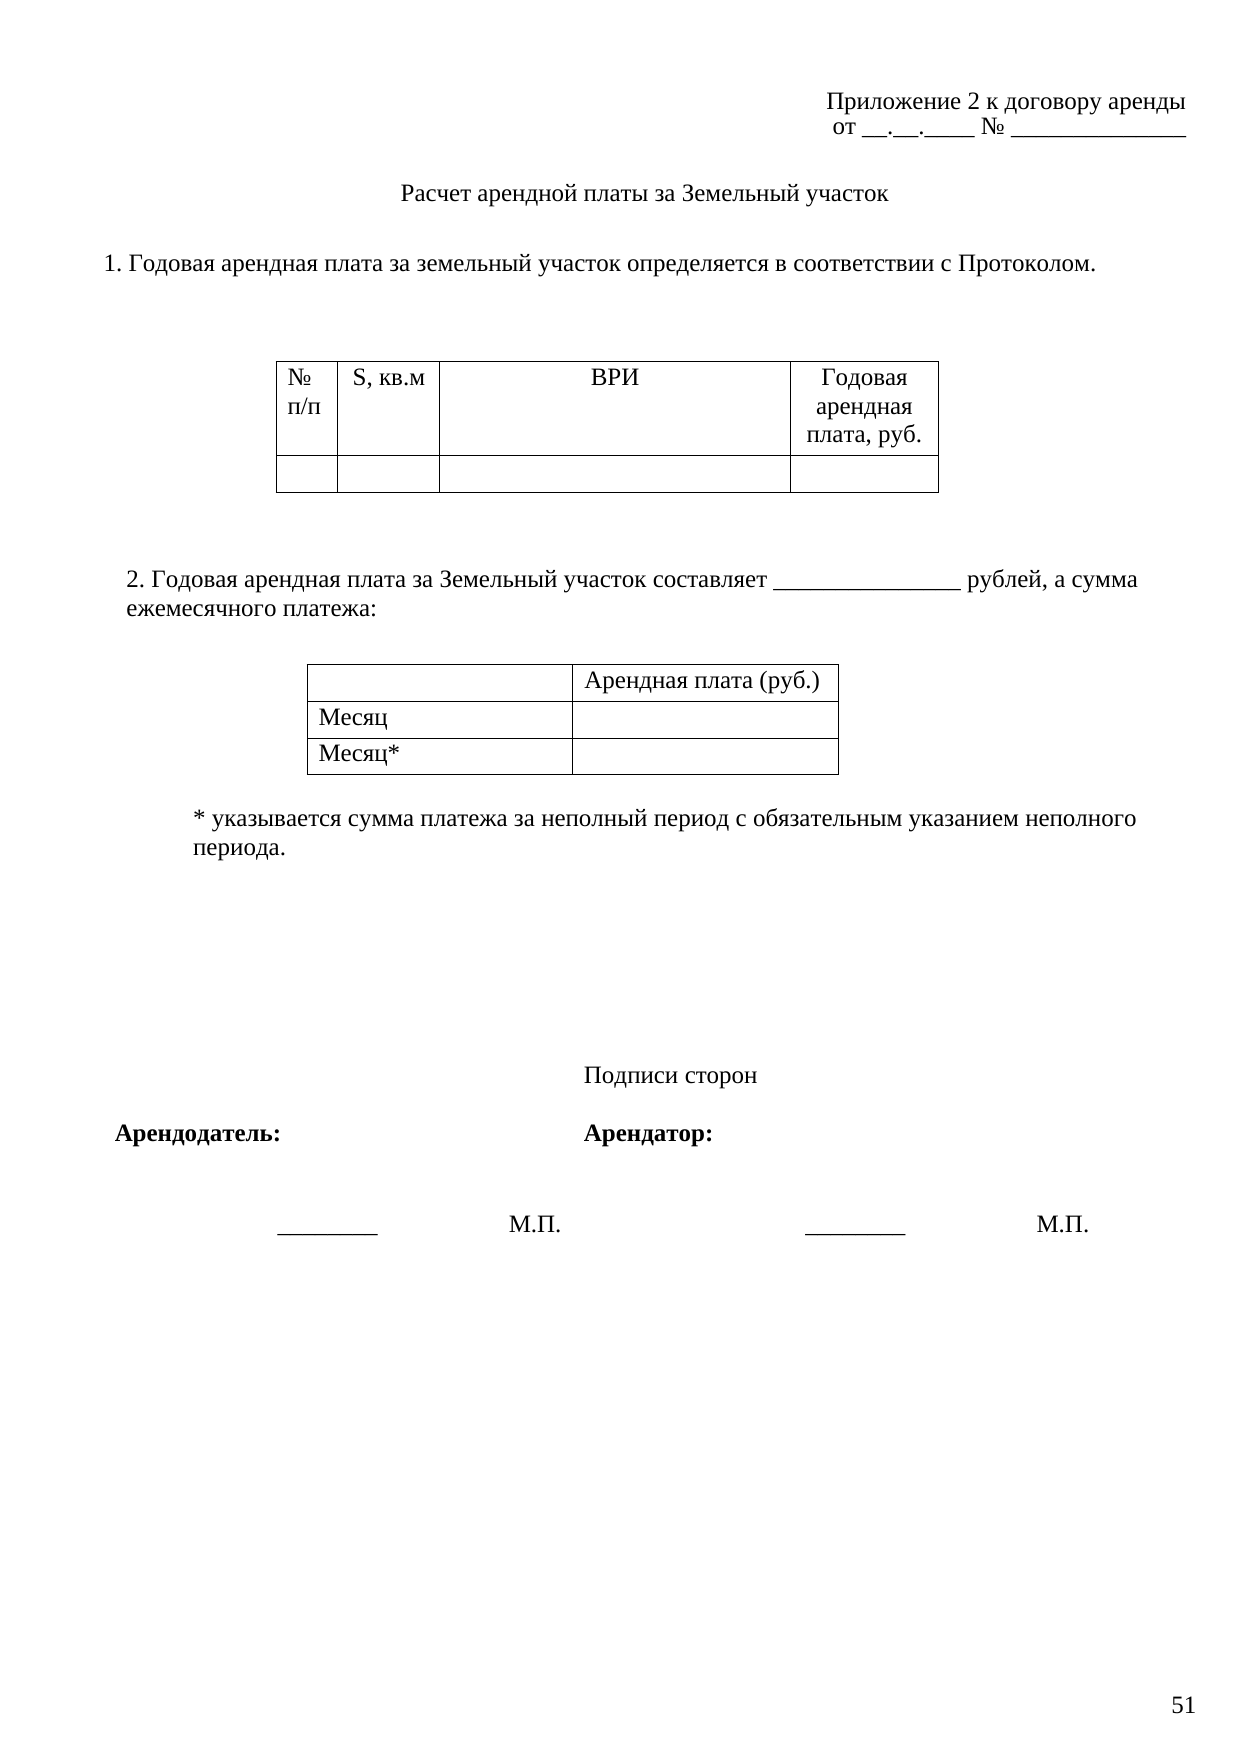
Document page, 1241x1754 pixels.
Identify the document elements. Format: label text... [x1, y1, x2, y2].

text Расчет арендной платы за Земельный участок [103, 181, 1186, 207]
table_header Годовая арендная плата, руб. [791, 362, 938, 455]
table_header № п/п [277, 362, 337, 455]
text 2. Годовая арендная плата за Земельный участок составляет _______________ рублей, а сумма ежемесячного платежа: [126, 564, 1196, 622]
table_header Арендодатель: ________ М.П. [103, 1118, 572, 1300]
table_cell [573, 739, 838, 774]
table_cell [277, 456, 337, 492]
table_cell [440, 456, 790, 492]
text Приложение 2 к договору аренды от __.__.____ № ______________ [103, 89, 1186, 140]
table_header ВРИ [440, 362, 790, 455]
text * указывается сумма платежа за неполный период с обязательным указанием неполного периода. [193, 804, 1186, 861]
table_header [308, 665, 572, 701]
table_header Арендная плата (руб.) [573, 665, 838, 701]
table_cell [791, 456, 938, 492]
table_cell [573, 702, 838, 737]
text Подписи сторон [126, 1061, 1186, 1089]
table_cell [338, 456, 439, 492]
table_cell Месяц* [308, 739, 572, 774]
text 1. Годовая арендная плата за земельный участок определяется в соответствии с Протоколом. [103, 248, 1186, 277]
table_header S, кв.м [338, 362, 439, 455]
table_cell Месяц [308, 702, 572, 737]
table_header Арендатор: ________ М.П. [573, 1118, 1100, 1300]
